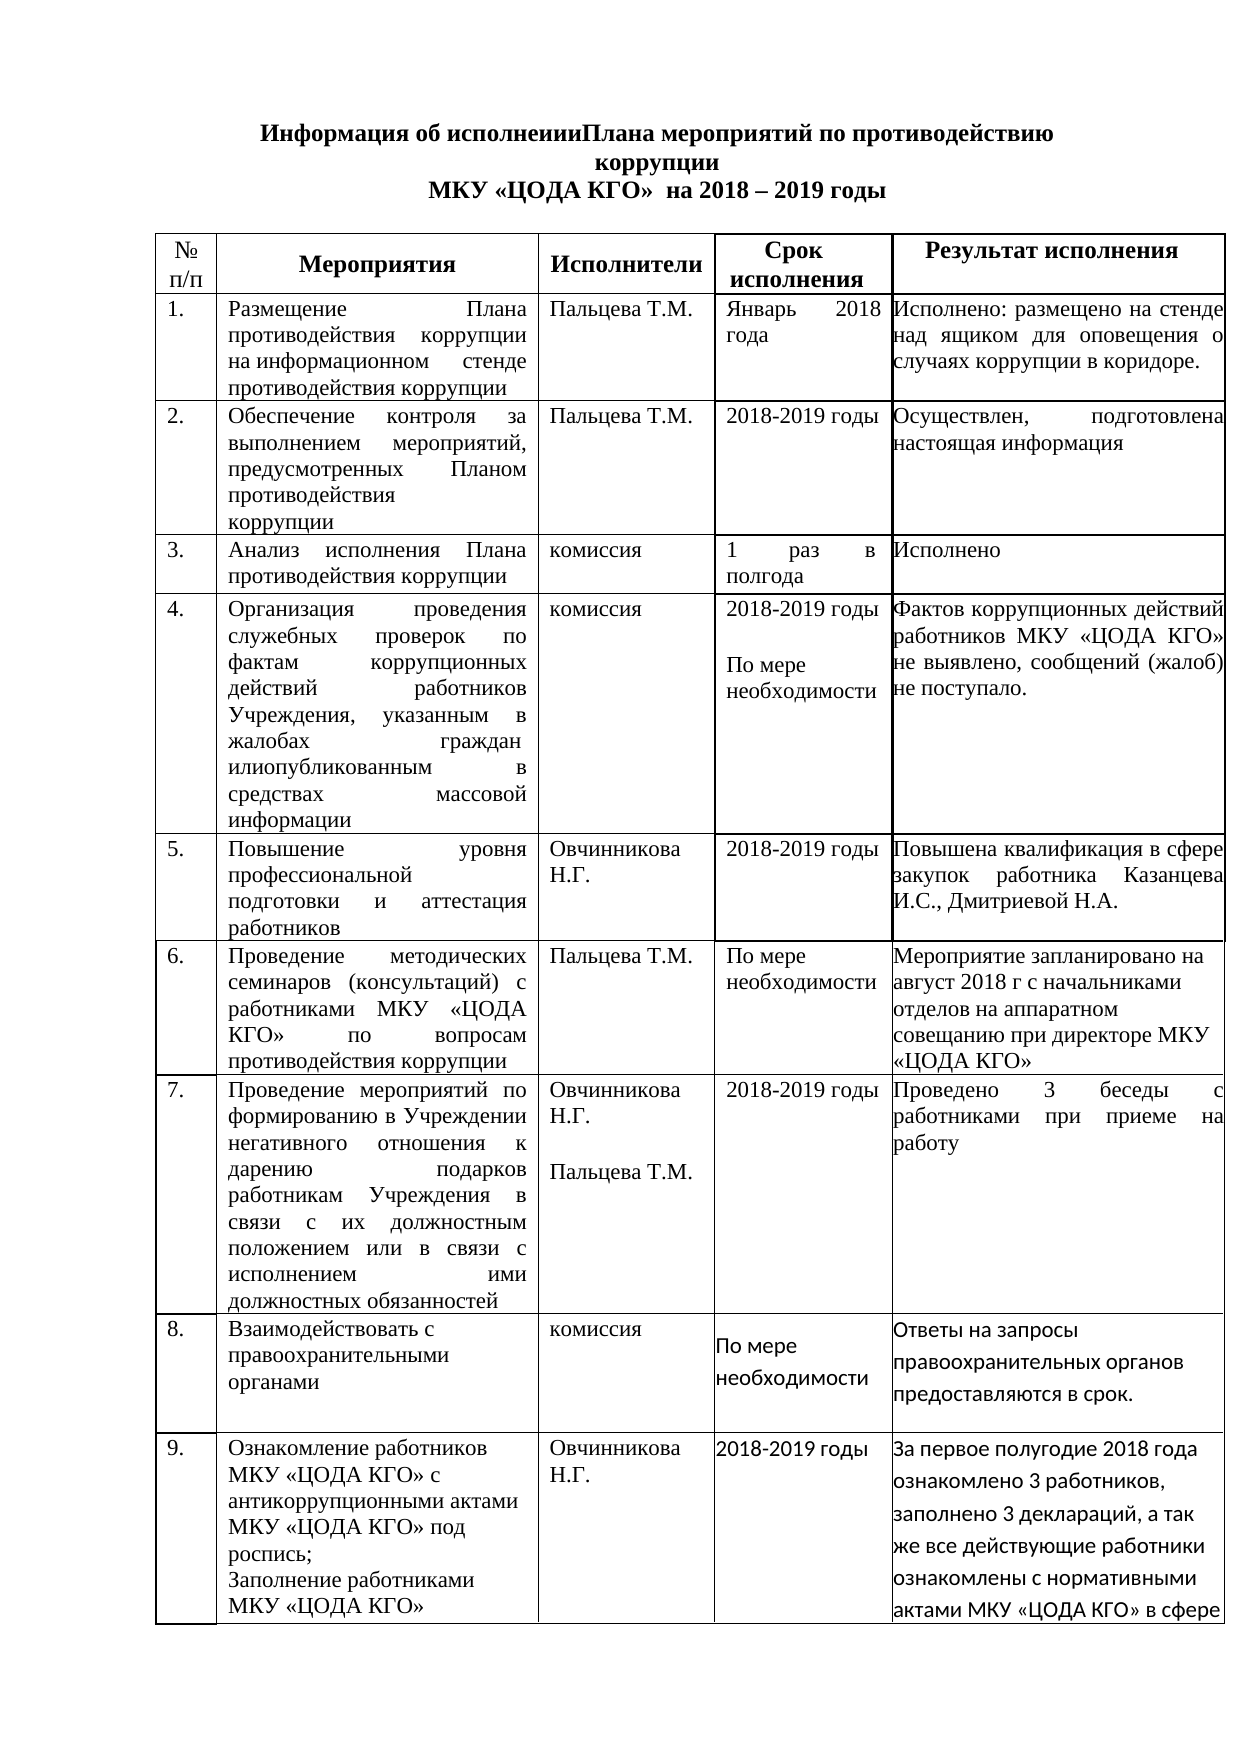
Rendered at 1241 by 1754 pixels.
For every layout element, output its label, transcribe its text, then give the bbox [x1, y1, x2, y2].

table_cell Размещение Плана противодействия коррупции на информационном стенде противодействия коррупции [217, 294, 538, 400]
table_cell 2018-2019 годы [716, 402, 891, 534]
table_header № п/п [156, 234, 216, 293]
table_cell Пальцева Т.М. [539, 941, 714, 1074]
table_header Срок исполнения [716, 235, 891, 293]
table_cell 6. [157, 941, 216, 1074]
table_header Результат исполнения [894, 235, 1224, 293]
table_cell Анализ исполнения Плана противодействия коррупции [217, 535, 538, 593]
table_cell Январь 2018 года [716, 295, 891, 400]
table_cell Проведение мероприятий по формированию в Учреждении негативного отношения к дарению подарков работникам Учреждения в связи с их должностным положением или в связи с исполнением ими должностных обязанностей [217, 1075, 538, 1313]
table_cell Фактов коррупционных действий работников МКУ «ЦОДА КГО» не выявлено, сообщений (жалоб) не поступало. [894, 595, 1224, 832]
table_cell 2018-2019 годы [715, 1433, 892, 1623]
table_cell Мероприятие запланировано на август 2018 г с начальниками отделов на аппаратном совещанию при директоре МКУ «ЦОДА КГО» [893, 940, 1224, 1074]
table_cell 8. [157, 1315, 216, 1432]
table_cell Взаимодействовать с правоохранительными органами [217, 1314, 538, 1432]
table_cell Исполнено: размещено на стенде над ящиком для оповещения о случаях коррупции в коридоре. [894, 295, 1224, 400]
table_cell Проведено 3 беседы с работниками при приеме на работу [893, 1074, 1224, 1313]
text МКУ «ЦОДА КГО» на 2018 – 2019 годы [251, 176, 1063, 204]
table_cell комиссия [539, 535, 714, 593]
table_cell Исполнено [894, 536, 1224, 593]
table_cell По мере необходимости [715, 1314, 892, 1432]
table_cell Осуществлен, подготовлена настоящая информация [894, 402, 1224, 534]
table_cell Пальцева Т.М. [539, 401, 714, 534]
table_cell 4. [156, 594, 216, 832]
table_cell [217, 1433, 538, 1623]
table_cell 3. [156, 535, 216, 593]
table_cell По мере необходимости [715, 942, 892, 1074]
table_cell Пальцева Т.М. [539, 294, 714, 400]
table_cell Овчинникова Н.Г. [538, 1433, 715, 1623]
table_cell 7. [157, 1076, 216, 1313]
table_cell Ответы на запросы правоохранительных органов предоставляются в срок. [893, 1313, 1224, 1432]
table_header Исполнители [539, 234, 714, 293]
table_cell 1. [156, 294, 216, 400]
table_cell 2018-2019 годы [716, 835, 891, 940]
table_cell Проведение методических семинаров (консультаций) с работниками МКУ «ЦОДА КГО» по вопросам противодействия коррупции [217, 941, 538, 1074]
table_cell Повышение уровня профессиональной подготовки и аттестация работников [217, 834, 538, 940]
table_cell 2018-2019 годы По мере необходимости [716, 595, 891, 832]
table_cell комиссия [539, 1314, 714, 1432]
table_cell 2018-2019 годы [715, 1075, 892, 1313]
text Информация об исполнеиииПлана мероприятий по противодействию коррупции [251, 118, 1063, 176]
table_cell Организация проведения служебных проверок по фактам коррупционных действий работников Учреждения, указанным в жалобах граждан илиопубликованным в средствах массовой информации [217, 594, 538, 832]
table_cell комиссия [539, 594, 714, 832]
table_cell 9. [157, 1434, 216, 1623]
table_cell 5. [156, 834, 216, 940]
table_cell Повышена квалификация в сфере закупок работника Казанцева И.С., Дмитриевой Н.А. [894, 835, 1224, 940]
table_cell 1 раз в полгода [716, 536, 891, 593]
table_cell 2. [156, 401, 216, 534]
table_cell Овчинникова Н.Г. [539, 834, 714, 940]
table_header Мероприятия [217, 234, 538, 293]
table_cell Овчинникова Н.Г. Пальцева Т.М. [539, 1075, 714, 1313]
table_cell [893, 1432, 1224, 1623]
table_cell Обеспечение контроля за выполнением мероприятий, предусмотренных Планом противодействия коррупции [217, 401, 538, 534]
